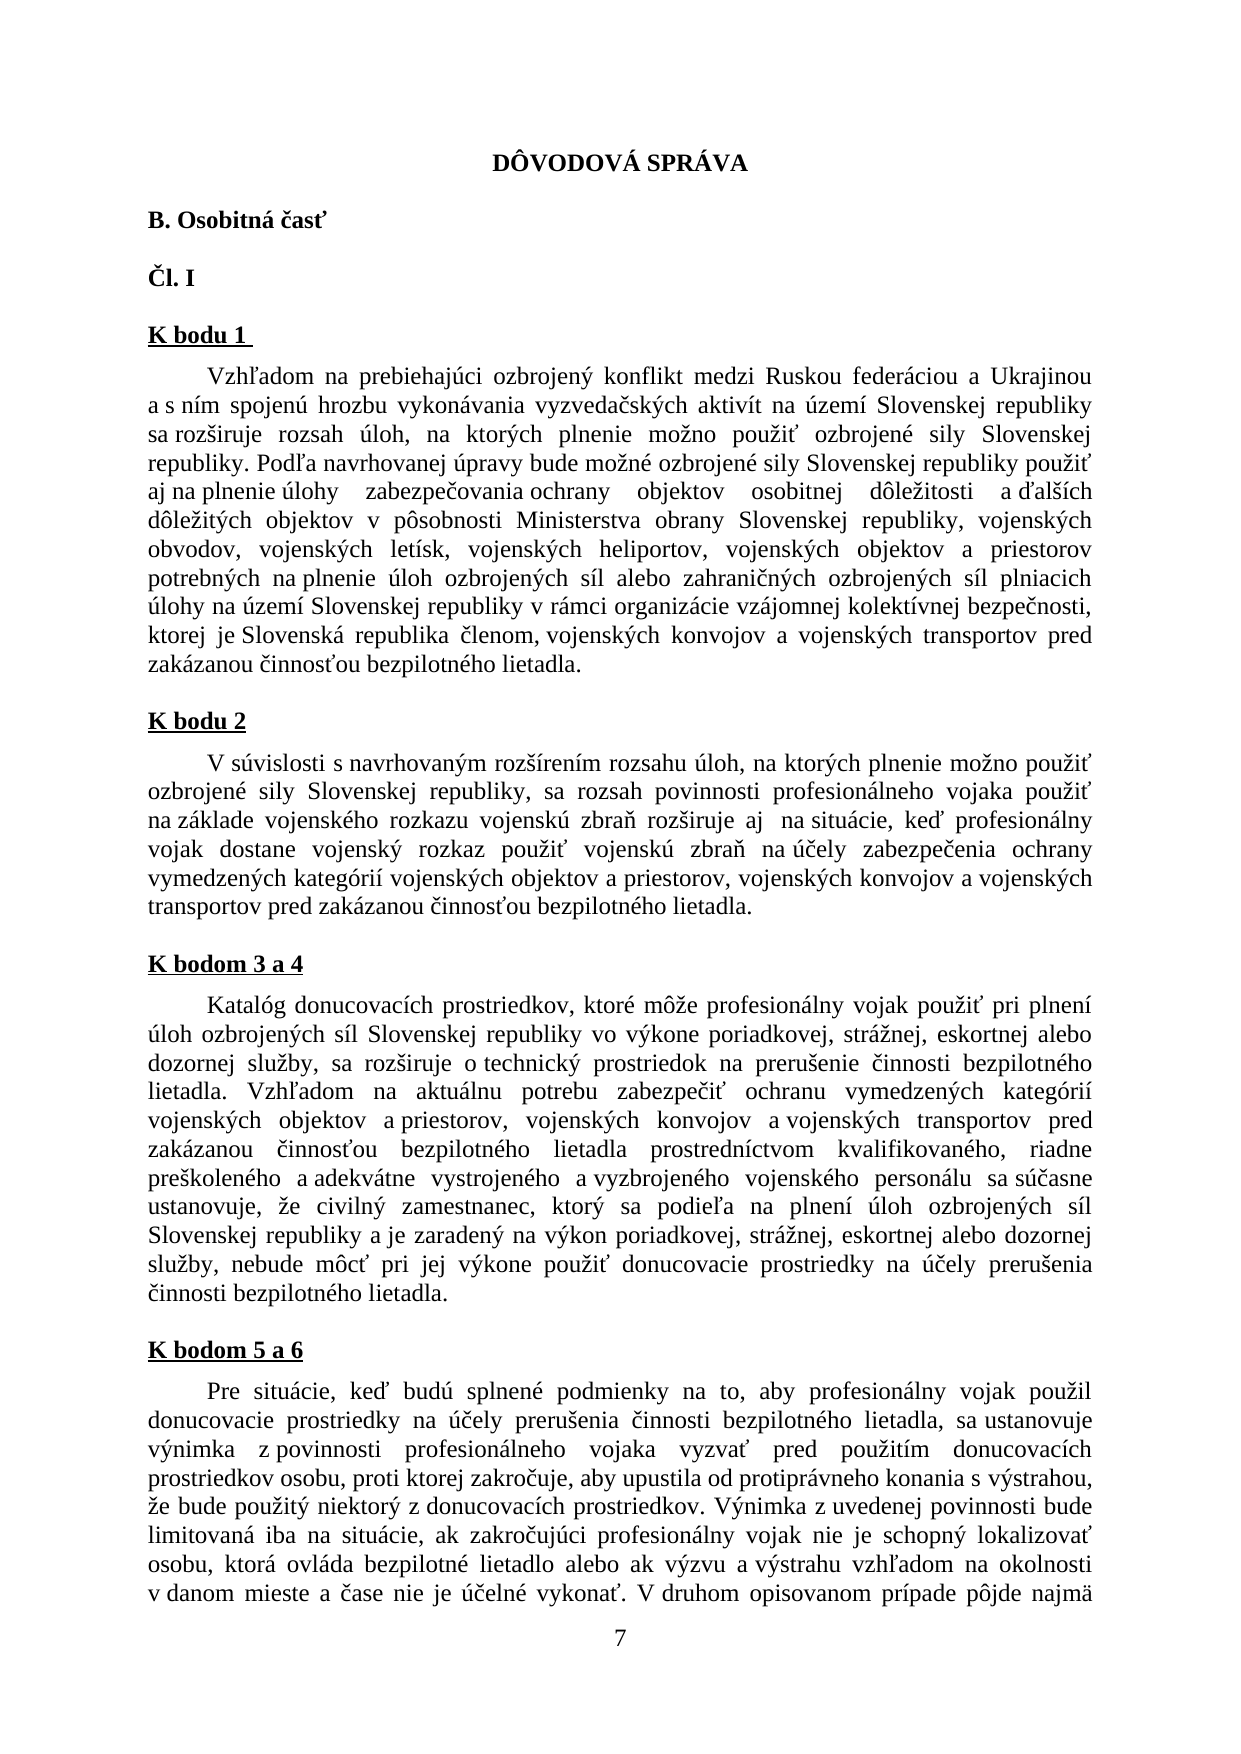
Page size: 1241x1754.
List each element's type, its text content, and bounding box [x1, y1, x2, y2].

text Čl. I [148, 263, 1093, 291]
text K bodom 5 a 6 [148, 1335, 1093, 1364]
text K bodu 2 [148, 706, 1093, 735]
text Katalóg donucovacích prostriedkov, ktoré môže profesionálny vojak použiť pri plnení úloh ozbrojených síl Slovenskej republiky vo výkone poriadkovej, strážnej, eskortnej alebo dozornej služby, sa rozširuje o technický prostriedok na prerušenie činnosti bezpilotného lietadla. Vzhľadom na aktuálnu potrebu zabezpečiť ochranu vymedzených kategórií vojenských objektov a priestorov, vojenských konvojov a vojenských transportov pred zakázanou činnosťou bezpilotného lietadla prostredníctvom kvalifikovaného, riadne preškoleného a adekvátne vystrojeného a vyzbrojeného vojenského personálu sa súčasne ustanovuje, že civilný zamestnanec, ktorý sa podieľa na plnení úloh ozbrojených síl Slovenskej republiky a je zaradený na výkon poriadkovej, strážnej, eskortnej alebo dozornej služby, nebude môcť pri jej výkone použiť donucovacie prostriedky na účely prerušenia činnosti bezpilotného lietadla. [148, 990, 1093, 1306]
text Dôvodová správa [148, 148, 1093, 176]
text B. Osobitná časť [148, 205, 1093, 234]
text K bodom 3 a 4 [148, 949, 1093, 978]
text K bodu 1 [148, 320, 1093, 349]
text Vzhľadom na prebiehajúci ozbrojený konflikt medzi Ruskou federáciou a Ukrajinou a s ním spojenú hrozbu vykonávania vyzvedačských aktivít na území Slovenskej republiky sa rozširuje rozsah úloh, na ktorých plnenie možno použiť ozbrojené sily Slovenskej republiky. Podľa navrhovanej úpravy bude možné ozbrojené sily Slovenskej republiky použiť aj na plnenie úlohy zabezpečovania ochrany objektov osobitnej dôležitosti a ďalších dôležitých objektov v pôsobnosti Ministerstva obrany Slovenskej republiky, vojenských obvodov, vojenských letísk, vojenských heliportov, vojenských objektov a priestorov potrebných na plnenie úloh ozbrojených síl alebo zahraničných ozbrojených síl plniacich úlohy na území Slovenskej republiky v rámci organizácie vzájomnej kolektívnej bezpečnosti, ktorej je Slovenská republika členom, vojenských konvojov a vojenských transportov pred zakázanou činnosťou bezpilotného lietadla. [148, 361, 1093, 678]
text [148, 1376, 1093, 1606]
text V súvislosti s navrhovaným rozšírením rozsahu úloh, na ktorých plnenie možno použiť ozbrojené sily Slovenskej republiky, sa rozsah povinnosti profesionálneho vojaka použiť na základe vojenského rozkazu vojenskú zbraň rozširuje aj na situácie, keď profesionálny vojak dostane vojenský rozkaz použiť vojenskú zbraň na účely zabezpečenia ochrany vymedzených kategórií vojenských objektov a priestorov, vojenských konvojov a vojenských transportov pred zakázanou činnosťou bezpilotného lietadla. [148, 748, 1093, 920]
